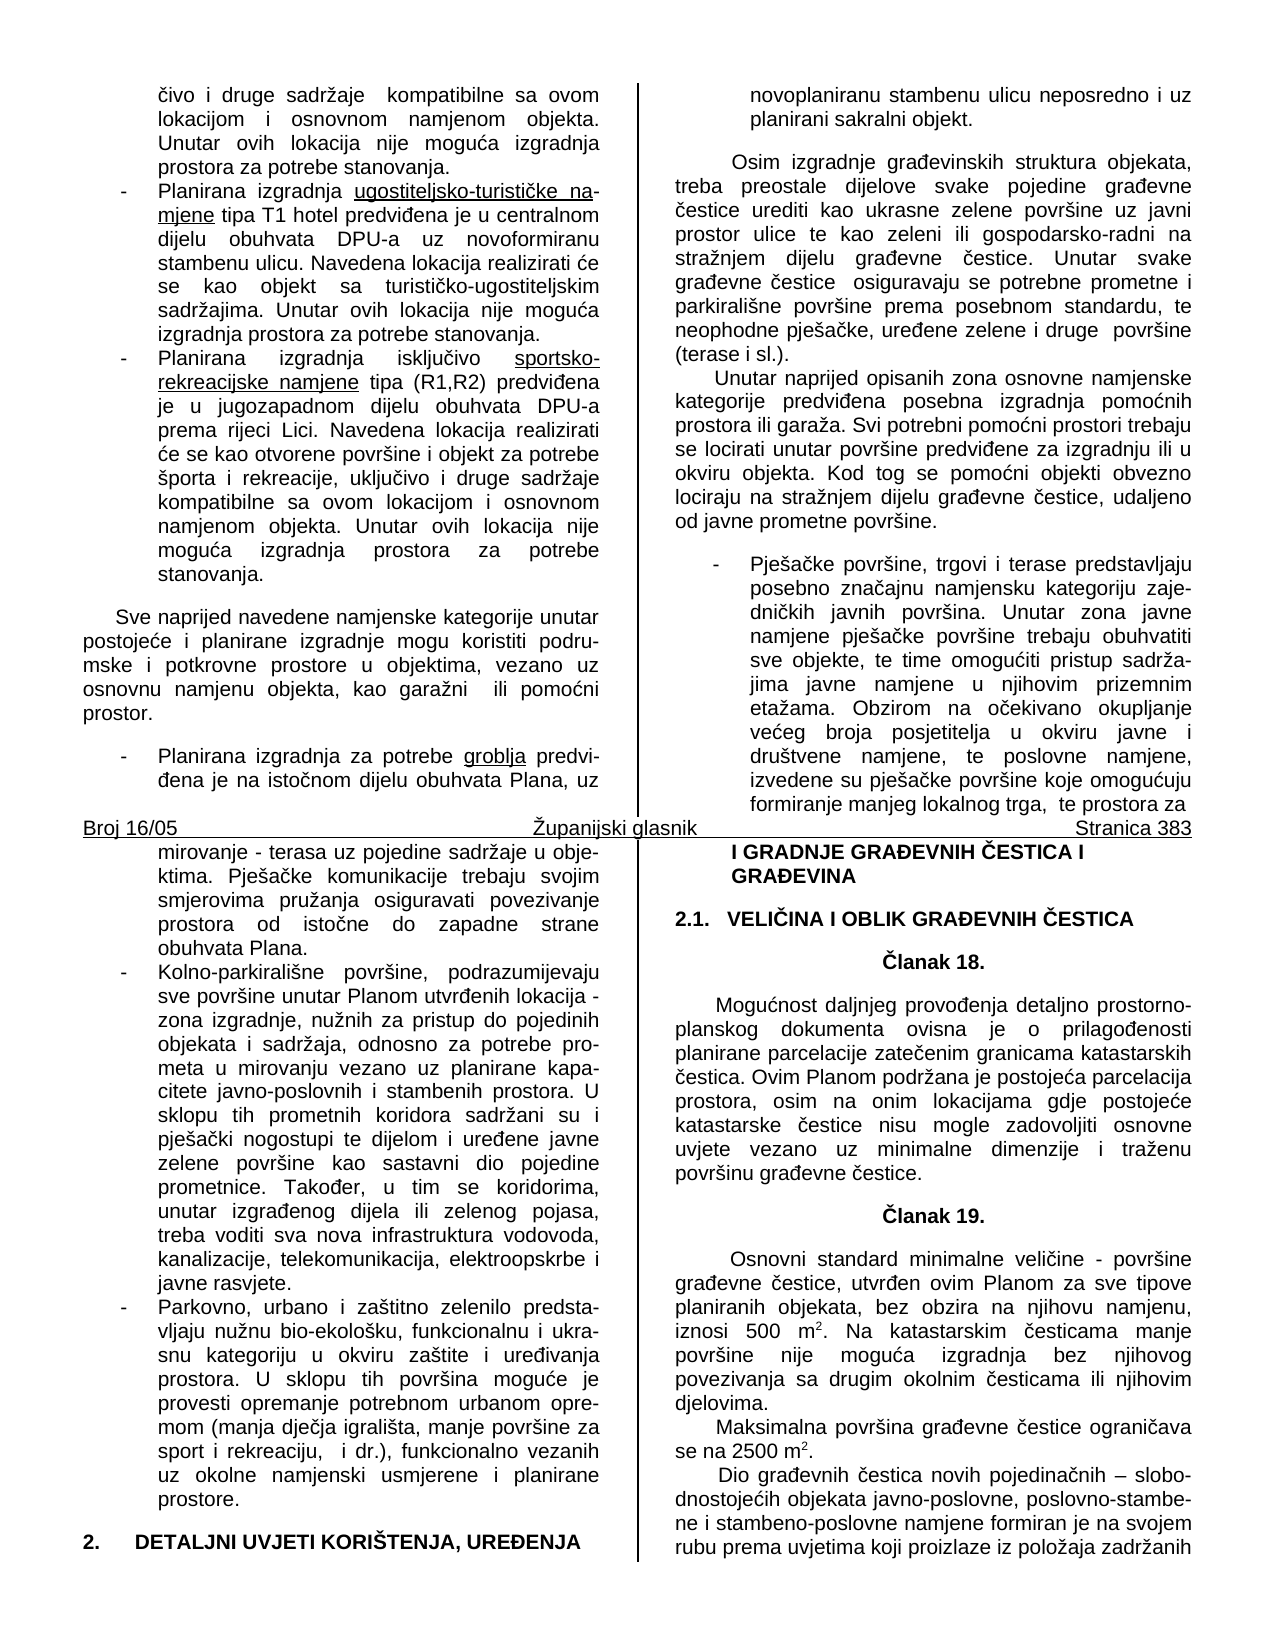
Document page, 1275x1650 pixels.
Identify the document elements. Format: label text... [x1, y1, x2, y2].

list Pješačke površine, trgovi i terase predstavljaju posebno značajnu namjensku kategoriju zaje-dničkih javnih površina. Unutar zona javne namjene pješačke površine trebaju obuhvatiti sve objekte, te time omogućiti pristup sadrža-jima javne namjene u njihovim prizemnim etažama. Obzirom na očekivano okupljanje većeg broja posjetitelja u okviru javne i društvene namjene, te poslovne namjene, izvedene su pješačke površine koje omogućuju formiranje manjeg lokalnog trga, te prostora za [712, 552, 1192, 816]
text Broj 16/05 Županijski glasnik Stranica 383 [83, 816, 1192, 837]
text Osnovni standard minimalne veličine - površine građevne čestice, utvrđen ovim Planom za sve tipove planiranih objekata, bez obzira na njihovu namjenu, iznosi 500 m2. Na katastarskim česticama manje površine nije moguća izgradnja bez njihovog povezivanja sa drugim okolnim česticama ili njihovim djelovima. [675, 1247, 1192, 1415]
list Planirana izgradnja za potrebe groblja predvi-đena je na istočnom dijelu obuhvata Plana, uz novoplaniranu stambenu ulicu neposredno i uz planirani sakralni objekt. [712, 83, 1192, 131]
text Maksimalna površina građevne čestice ograničava se na 2500 m2. [675, 1415, 1192, 1463]
text Članak 18. [675, 950, 1192, 974]
text I GRADNJE GRAĐEVNIH ČESTICA I GRAĐEVINA [675, 840, 1192, 888]
text 2.1. VELIČINA I OBLIK GRAĐEVNIH ČESTICA [675, 907, 1192, 931]
list Planirana izgradnja isključivo sportsko-rekreacijske namjene tipa (R1,R2) predviđena je u jugozapadnom dijelu obuhvata DPU-a prema rijeci Lici. Navedena lokacija realizirati će se kao otvorene površine i objekt za potrebe športa i rekreacije, uključivo i druge sadržaje kompatibilne sa ovom lokacijom i osnovnom namjenom objekta. Unutar ovih lokacija nije moguća izgradnja prostora za potrebe stanovanja. [120, 346, 600, 586]
text mirovanje - terasa uz pojedine sadržaje u obje-ktima. Pješačke komunikacije trebaju svojim smjerovima pružanja osiguravati povezivanje prostora od istočne do zapadne strane obuhvata Plana. [158, 840, 600, 959]
list Parkovno, urbano i zaštitno zelenilo predsta-vljaju nužnu bio-ekološku, funkcionalnu i ukra-snu kategoriju u okviru zaštite i uređivanja prostora. U sklopu tih površina moguće je provesti opremanje potrebnom urbanom opre-mom (manja dječja igrališta, manje površine za sport i rekreaciju, i dr.), funkcionalno vezanih uz okolne namjenski usmjerene i planirane prostore. [120, 1295, 600, 1511]
text Mogućnost daljnjeg provođenja detaljno prostorno-planskog dokumenta ovisna je o prilagođenosti planirane parcelacije zatečenim granicama katastarskih čestica. Ovim Planom podržana je postojeća parcelacija prostora, osim na onim lokacijama gdje postojeće katastarske čestice nisu mogle zadovoljiti osnovne uvjete vezano uz minimalne dimenzije i traženu površinu građevne čestice. [675, 993, 1192, 1185]
list Planirana izgradnja za potrebe groblja predvi-đena je na istočnom dijelu obuhvata Plana, uz novoplaniranu stambenu ulicu neposredno i uz planirani sakralni objekt. [120, 744, 600, 792]
list Planirana izgradnja ugostiteljsko-turističke na-mjene tipa T1 hotel predviđena je u centralnom dijelu obuhvata DPU-a uz novoformiranu stambenu ulicu. Navedena lokacija realizirati će se kao objekt sa turističko-ugostiteljskim sadržajima. Unutar ovih lokacija nije moguća izgradnja prostora za potrebe stanovanja. [120, 178, 600, 346]
list Kolno-parkirališne površine, podrazumijevaju sve površine unutar Planom utvrđenih lokacija - zona izgradnje, nužnih za pristup do pojedinih objekata i sadržaja, odnosno za potrebe pro-meta u mirovanju vezano uz planirane kapa-citete javno-poslovnih i stambenih prostora. U sklopu tih prometnih koridora sadržani su i pješački nogostupi te dijelom i uređene javne zelene površine kao sastavni dio pojedine prometnice. Također, u tim se koridorima, unutar izgrađenog dijela ili zelenog pojasa, treba voditi sva nova infrastruktura vodovoda, kanalizacije, telekomunikacija, elektroopskrbe i javne rasvjete. [120, 959, 600, 1295]
text Osim izgradnje građevinskih struktura objekata, treba preostale dijelove svake pojedine građevne čestice urediti kao ukrasne zelene površine uz javni prostor ulice te kao zeleni ili gospodarsko-radni na stražnjem dijelu građevne čestice. Unutar svake građevne čestice osiguravaju se potrebne prometne i parkirališne površine prema posebnom standardu, te neophodne pješačke, uređene zelene i druge površine (terase i sl.). [675, 150, 1192, 365]
text Unutar naprijed opisanih zona osnovne namjenske kategorije predviđena posebna izgradnja pomoćnih prostora ili garaža. Svi potrebni pomoćni prostori trebaju se locirati unutar površine predviđene za izgradnju ili u okviru objekta. Kod tog se pomoćni objekti obvezno lociraju na stražnjem dijelu građevne čestice, udaljeno od javne prometne površine. [675, 365, 1192, 533]
text 2. DETALJNI UVJETI KORIŠTENJA, UREĐENJA [83, 1530, 600, 1554]
text Članak 19. [675, 1204, 1192, 1228]
text Sve naprijed navedene namjenske kategorije unutar postojeće i planirane izgradnje mogu koristiti podru-mske i potkrovne prostore u objektima, vezano uz osnovnu namjenu objekta, kao garažni ili pomoćni prostor. [83, 605, 600, 725]
